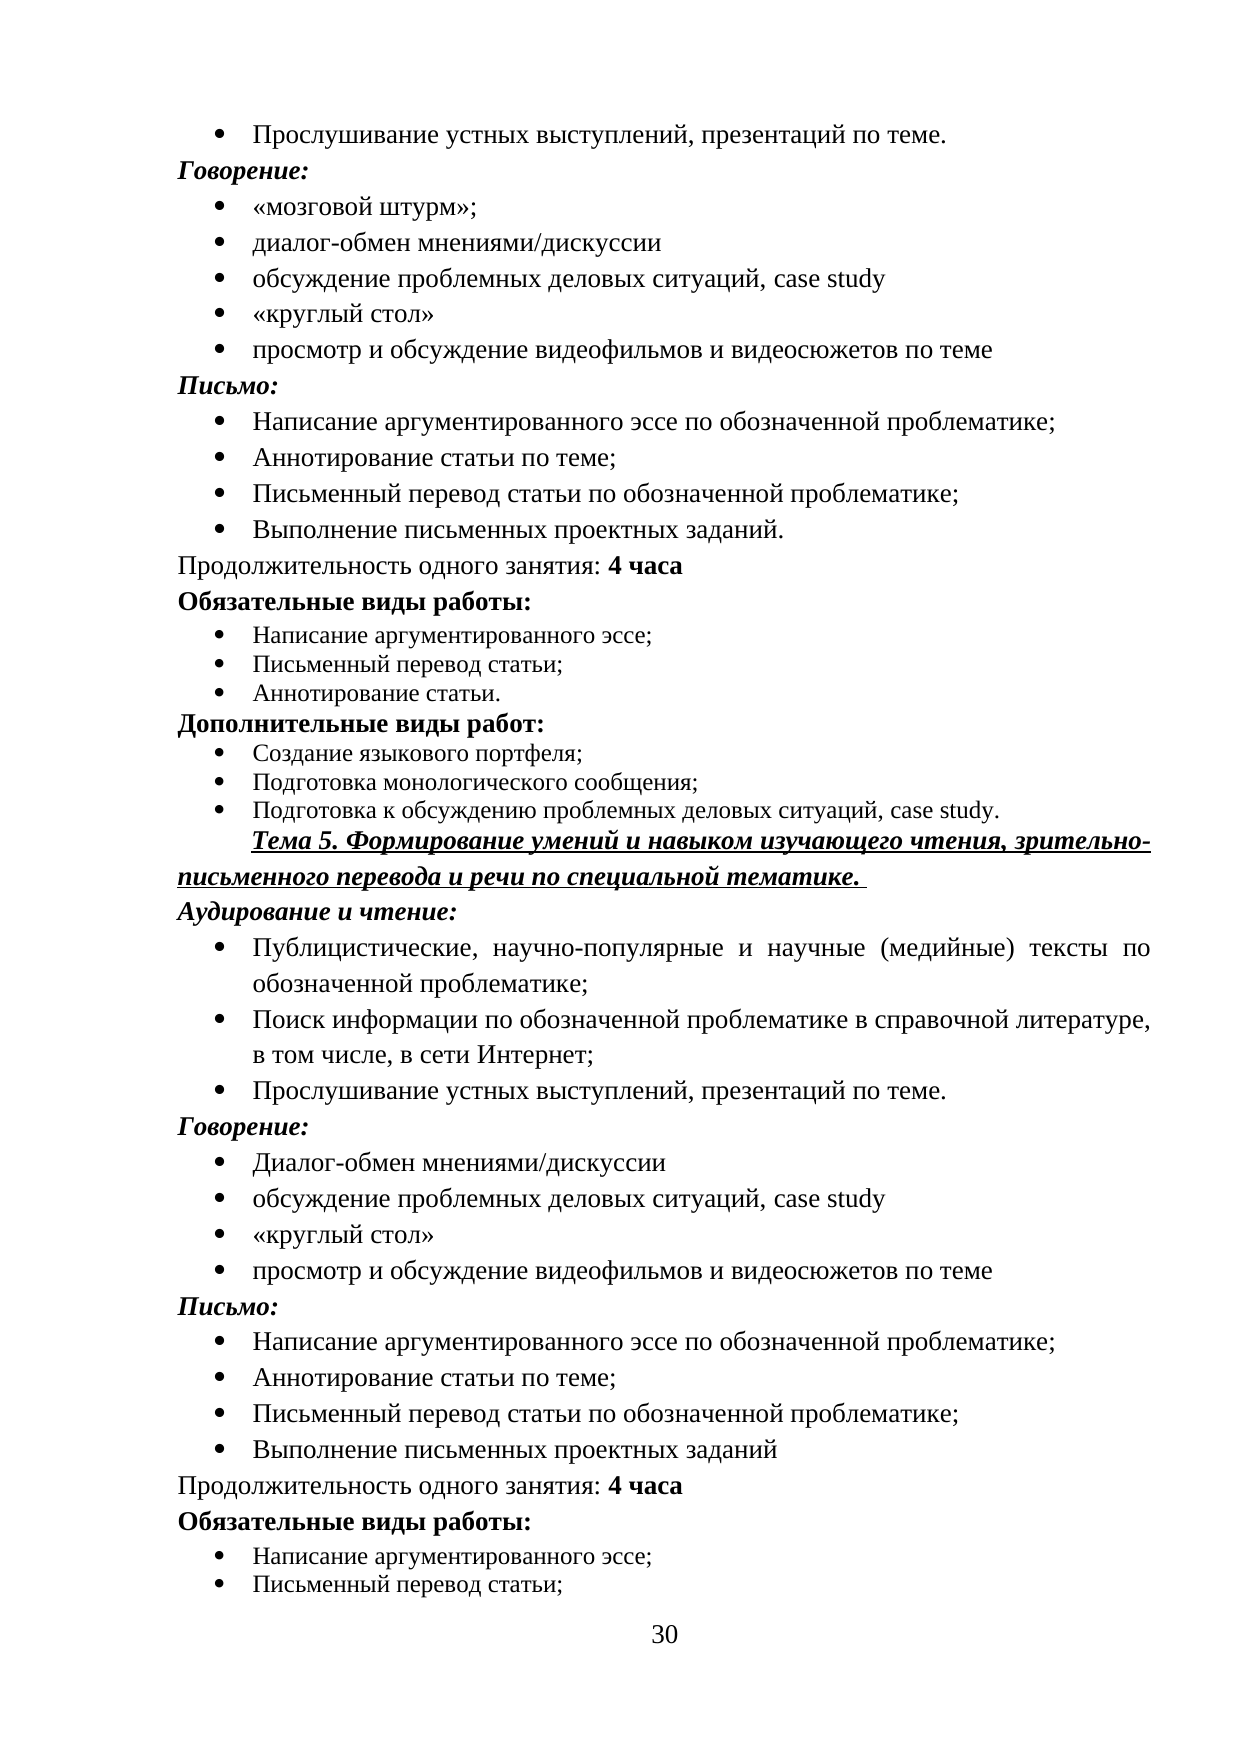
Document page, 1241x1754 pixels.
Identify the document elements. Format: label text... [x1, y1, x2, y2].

text Дополнительные виды работ: [177, 707, 1152, 738]
list Поиск информации по обозначенной проблематике в справочной литературе, в том числе, в сети Интернет; [215, 1003, 1152, 1070]
text Говорение: [177, 154, 1152, 185]
list просмотр и обсуждение видеофильмов и видеосюжетов по теме [215, 333, 1152, 365]
list Подготовка монологического сообщения; [215, 767, 1152, 795]
list «круглый стол» [215, 298, 1152, 329]
list Написание аргументированного эссе; [215, 620, 1152, 649]
list Подготовка к обсуждению проблемных деловых ситуаций, case study. [215, 795, 1152, 824]
text Продолжительность одного занятия: 4 часа [177, 549, 1152, 580]
text Тема 5. Формирование умений и навыком изучающего чтения, зрительно-письменного перевода и речи по специальной тематике. [177, 824, 1152, 891]
list «круглый стол» [215, 1218, 1152, 1249]
list обсуждение проблемных деловых ситуаций, case study [215, 262, 1152, 293]
list Письменный перевод статьи по обозначенной проблематике; [215, 477, 1152, 508]
text Говорение: [177, 1110, 1152, 1141]
list Прослушивание устных выступлений, презентаций по теме. [215, 1074, 1152, 1106]
list просмотр и обсуждение видеофильмов и видеосюжетов по теме [215, 1254, 1152, 1285]
list «мозговой штурм»; [215, 190, 1152, 221]
list Диалог-обмен мнениями/дискуссии [215, 1146, 1152, 1177]
text Обязательные виды работы: [177, 585, 1152, 616]
list Создание языкового портфеля; [215, 738, 1152, 767]
list Письменный перевод статьи; [215, 1569, 1152, 1598]
list Аннотирование статьи по теме; [215, 441, 1152, 472]
list Публицистические, научно-популярные и научные (медийные) тексты по обозначенной проблематике; [215, 931, 1152, 998]
text Письмо: [177, 369, 1152, 401]
text Продолжительность одного занятия: 4 часа [177, 1469, 1152, 1500]
list Написание аргументированного эссе по обозначенной проблематике; [215, 405, 1152, 436]
list Прослушивание устных выступлений, презентаций по теме. [215, 118, 1152, 149]
list Письменный перевод статьи; [215, 649, 1152, 678]
text Обязательные виды работы: [177, 1505, 1152, 1536]
list диалог-обмен мнениями/дискуссии [215, 226, 1152, 257]
list Написание аргументированного эссе по обозначенной проблематике; [215, 1326, 1152, 1357]
list Аннотирование статьи. [215, 678, 1152, 707]
list Выполнение письменных проектных заданий. [215, 513, 1152, 544]
list Аннотирование статьи по теме; [215, 1361, 1152, 1393]
list обсуждение проблемных деловых ситуаций, case study [215, 1182, 1152, 1213]
list Выполнение письменных проектных заданий [215, 1433, 1152, 1464]
text Аудирование и чтение: [177, 896, 1152, 927]
list Письменный перевод статьи по обозначенной проблематике; [215, 1397, 1152, 1429]
list Написание аргументированного эссе; [215, 1541, 1152, 1569]
text Письмо: [177, 1290, 1152, 1321]
